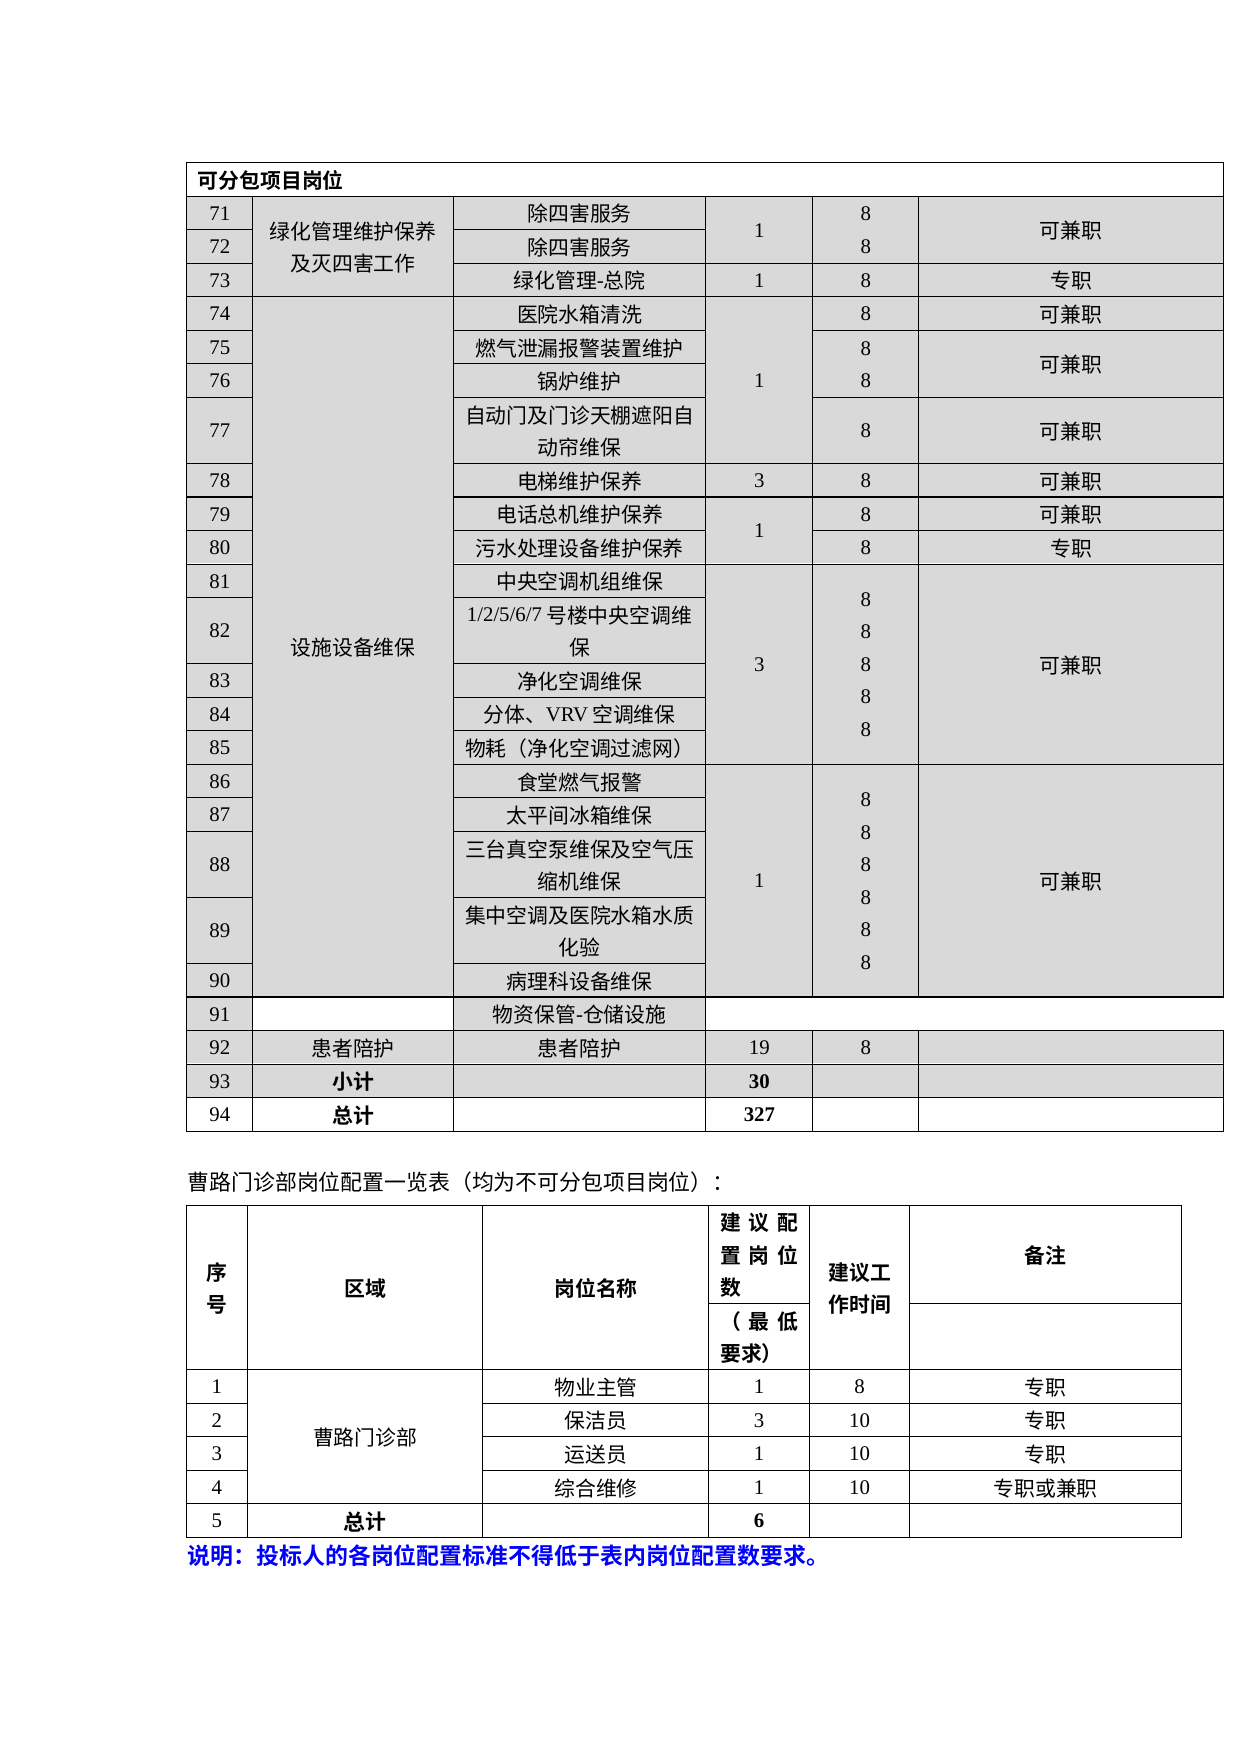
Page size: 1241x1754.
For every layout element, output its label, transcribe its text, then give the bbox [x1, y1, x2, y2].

table_cell 89 [187, 898, 252, 963]
table_cell 患者陪护 [253, 1031, 453, 1063]
table_cell 3 [706, 565, 812, 764]
table_cell 77 [187, 398, 252, 463]
table_cell 专职 [919, 264, 1223, 296]
table_cell 3 [709, 1404, 809, 1436]
table_cell 6 [709, 1504, 809, 1537]
table_cell 8 [813, 498, 918, 530]
table_cell 专职 [910, 1370, 1181, 1403]
table_cell 食堂燃气报警 [454, 765, 705, 797]
table_cell [919, 1031, 1223, 1063]
table_cell 8 [810, 1370, 909, 1403]
table_cell 94 [187, 1098, 252, 1131]
table_cell 小计 [253, 1065, 453, 1097]
table_cell 3 [706, 464, 812, 496]
table_cell 88 [187, 832, 252, 897]
table_cell 79 [187, 498, 252, 530]
table_cell 除四害服务 [454, 197, 705, 229]
table_cell 71 [187, 197, 252, 229]
table_cell 可兼职 [919, 464, 1223, 496]
table_cell 92 [187, 1031, 252, 1063]
table_cell 病理科设备维保 [454, 964, 705, 996]
table_cell 3 [187, 1437, 247, 1470]
table_cell 1 [706, 498, 812, 563]
table_cell 集中空调及医院水箱水质化验 [454, 898, 705, 963]
table_cell 患者陪护 [454, 1031, 705, 1063]
table_cell 分体、VRV空调维保 [454, 698, 705, 730]
table_cell 78 [187, 464, 252, 496]
table_cell 10 [810, 1437, 909, 1470]
table_cell 1 [706, 264, 812, 296]
table_cell 净化空调维保 [454, 664, 705, 697]
table_cell 1 [187, 1370, 247, 1403]
table_cell 8 8 [813, 331, 918, 397]
table_cell 1 [709, 1437, 809, 1470]
table_cell 设施设备维保 [253, 297, 453, 996]
table_cell 10 [810, 1404, 909, 1436]
table_cell 10 [810, 1471, 909, 1503]
table_cell 可兼职 [919, 197, 1223, 263]
table_cell 电话总机维护保养 [454, 498, 705, 530]
table_cell 8 [813, 464, 918, 496]
table_cell 84 [187, 698, 252, 730]
text 说明：投标人的各岗位配置标准不得低于表内岗位配置数要求。 [187, 1538, 1053, 1571]
table_cell 1/2/5/6/7号楼中央空调维保 [454, 598, 705, 663]
table_cell 72 [187, 230, 252, 263]
table_cell 中央空调机组维保 [454, 565, 705, 597]
table_cell 可分包项目岗位 [187, 163, 1223, 196]
table_cell 87 [187, 798, 252, 831]
table_cell 5 [187, 1504, 247, 1537]
table_cell [454, 1065, 705, 1097]
table_cell 2 [187, 1404, 247, 1436]
table_cell 327 [706, 1098, 812, 1131]
table_cell 91 [187, 998, 252, 1030]
table_cell 93 [187, 1065, 252, 1097]
table_cell 可兼职 [919, 297, 1223, 330]
table_cell 30 [706, 1065, 812, 1097]
table_cell 燃气泄漏报警装置维护 [454, 331, 705, 363]
table_cell 绿化管理维护保养及灭四害工作 [253, 197, 453, 296]
table_cell 专职或兼职 [910, 1471, 1181, 1503]
table_cell 可兼职 [919, 565, 1223, 764]
table_cell 可兼职 [919, 398, 1223, 463]
table_cell 综合维修 [483, 1471, 708, 1503]
table_cell 83 [187, 664, 252, 697]
table_cell 1 [706, 297, 812, 463]
table_cell 物资保管-仓储设施 [454, 998, 705, 1030]
table_header 备注 [910, 1206, 1181, 1303]
table_cell 自动门及门诊天棚遮阳自动帘维保 [454, 398, 705, 463]
table_cell [813, 1065, 918, 1097]
table_cell 电梯维护保养 [454, 464, 705, 496]
table_cell 医院水箱清洗 [454, 297, 705, 330]
table_cell 90 [187, 964, 252, 996]
table_cell 绿化管理-总院 [454, 264, 705, 296]
table_cell 总计 [248, 1504, 482, 1537]
table_header 岗位名称 [483, 1206, 708, 1369]
table_cell 专职 [910, 1437, 1181, 1470]
table_cell 1 [709, 1370, 809, 1403]
table_cell 85 [187, 731, 252, 764]
table_cell 除四害服务 [454, 230, 705, 263]
table_cell 专职 [910, 1404, 1181, 1436]
table_cell 总计 [253, 1098, 453, 1131]
table_cell 可兼职 [919, 765, 1223, 996]
table_cell 8 [813, 297, 918, 330]
table_cell 太平间冰箱维保 [454, 798, 705, 831]
table_cell 82 [187, 598, 252, 663]
table_cell 8 8 8 8 8 8 [813, 765, 918, 996]
table_cell 8 8 [813, 197, 918, 263]
table_header 建议配置岗位数 [709, 1206, 809, 1303]
table_cell 86 [187, 765, 252, 797]
table_cell 1 [706, 765, 812, 996]
table_cell [454, 1098, 705, 1131]
table_cell [810, 1504, 909, 1537]
table_cell 1 [706, 197, 812, 263]
table_cell 运送员 [483, 1437, 708, 1470]
table_cell 8 8 8 8 8 [813, 565, 918, 764]
table_cell 4 [187, 1471, 247, 1503]
table_cell [919, 1098, 1223, 1131]
table_cell 73 [187, 264, 252, 296]
table_cell 8 [813, 398, 918, 463]
table_cell 19 [706, 1031, 812, 1063]
table_cell 可兼职 [919, 331, 1223, 397]
table_cell 污水处理设备维护保养 [454, 531, 705, 563]
table_cell 81 [187, 565, 252, 597]
table_cell [813, 1098, 918, 1131]
table_header 建议工作时间 [810, 1206, 909, 1369]
table_cell [919, 1065, 1223, 1097]
table_cell 75 [187, 331, 252, 363]
table_cell 物业主管 [483, 1370, 708, 1403]
table_cell [910, 1504, 1181, 1537]
table_cell 可兼职 [919, 498, 1223, 530]
table_cell 8 [813, 1031, 918, 1063]
table_cell 1 [709, 1471, 809, 1503]
table_header 区域 [248, 1206, 482, 1369]
table_cell [910, 1304, 1181, 1369]
table_cell [483, 1504, 708, 1537]
text 曹路门诊部岗位配置一览表（均为不可分包项目岗位）： [187, 1165, 1053, 1197]
table_cell 80 [187, 531, 252, 563]
table_cell （最低要求） [709, 1304, 809, 1369]
table_cell 曹路门诊部 [248, 1370, 482, 1503]
table_cell 锅炉维护 [454, 364, 705, 397]
table_cell 76 [187, 364, 252, 397]
table_cell 物耗（净化空调过滤网） [454, 731, 705, 764]
table_header 序号 [187, 1206, 247, 1369]
table_cell 保洁员 [483, 1404, 708, 1436]
table_cell 8 [813, 264, 918, 296]
table_cell 8 [813, 531, 918, 563]
table_cell 74 [187, 297, 252, 330]
table_cell 三台真空泵维保及空气压缩机维保 [454, 832, 705, 897]
table_cell 专职 [919, 531, 1223, 563]
